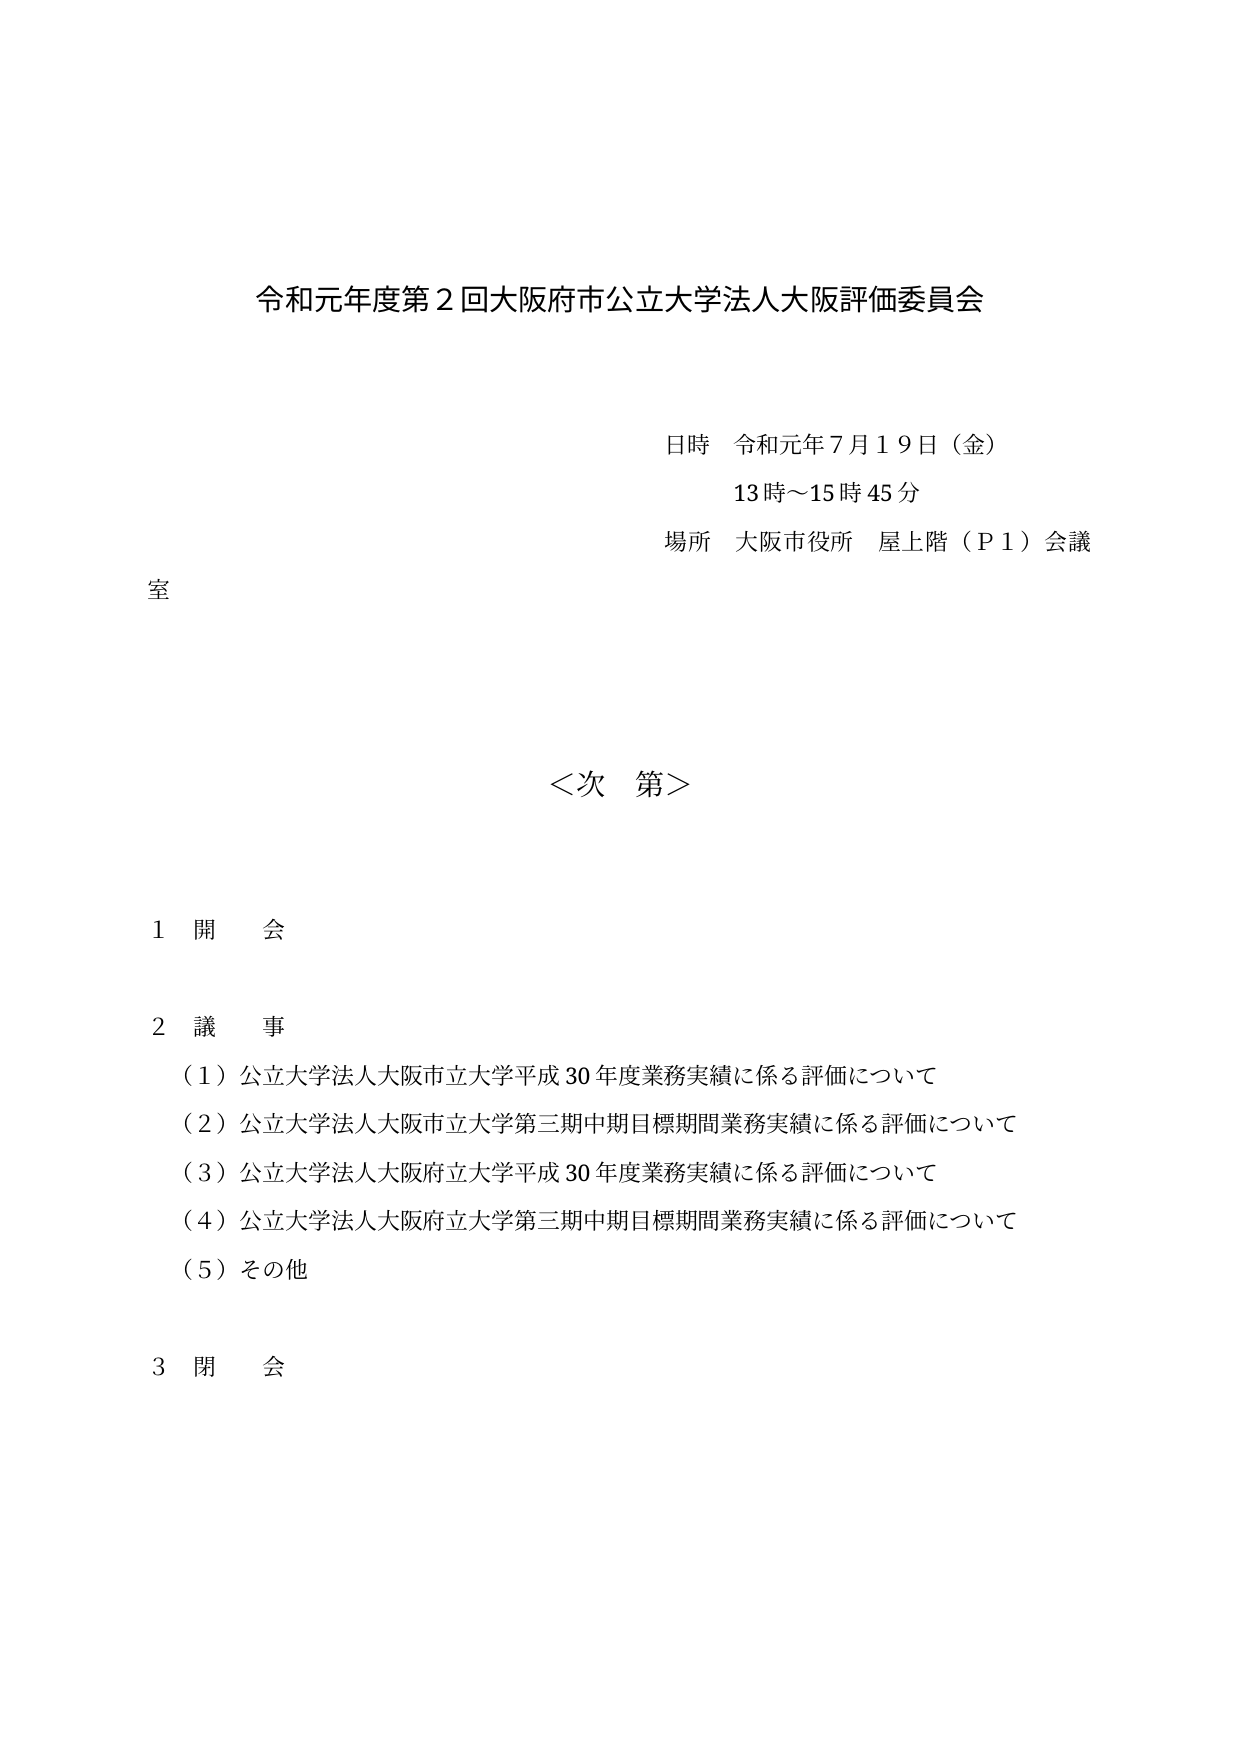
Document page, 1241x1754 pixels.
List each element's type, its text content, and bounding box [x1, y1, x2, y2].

text １ 開 会 [148, 904, 1092, 953]
text 日時 令和元年７月１９日（金） [148, 419, 1092, 467]
text 13時～15時45分 [148, 467, 1092, 516]
text ２ 議 事 [148, 1001, 1092, 1050]
text 場所 大阪市役所 屋上階（Ｐ１）会議室 [148, 516, 1092, 613]
text ＜次 第＞ [148, 759, 1092, 807]
text 令和元年度第２回大阪府市公立大学法人大阪評価委員会 [148, 273, 1092, 322]
text （２）公立大学法人大阪市立大学第三期中期目標期間業務実績に係る評価について [148, 1098, 1092, 1147]
text （３）公立大学法人大阪府立大学平成30年度業務実績に係る評価について [148, 1147, 1092, 1196]
text （５）その他 [148, 1244, 1092, 1293]
text （１）公立大学法人大阪市立大学平成30年度業務実績に係る評価について [148, 1050, 1092, 1098]
text （４）公立大学法人大阪府立大学第三期中期目標期間業務実績に係る評価について [148, 1196, 1092, 1244]
text ３ 閉 会 [148, 1341, 1092, 1390]
